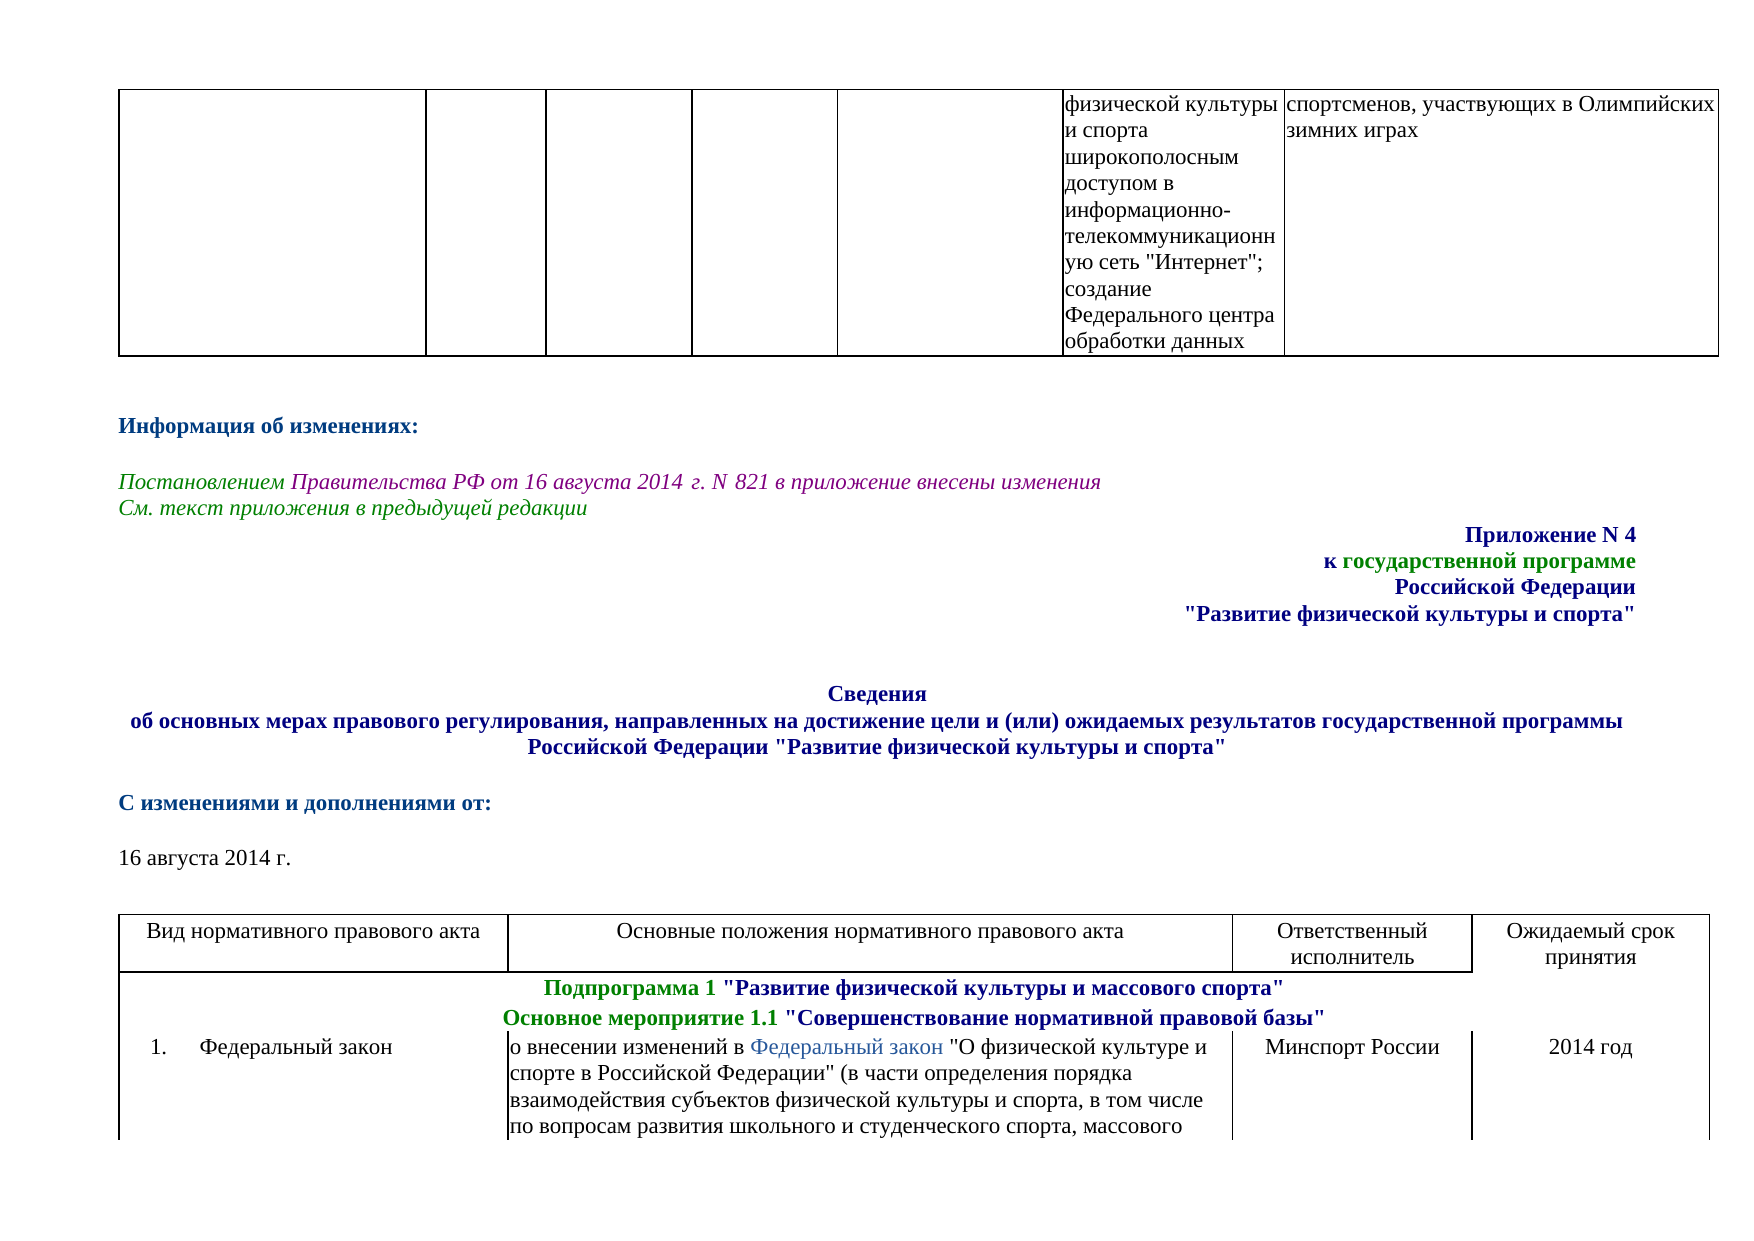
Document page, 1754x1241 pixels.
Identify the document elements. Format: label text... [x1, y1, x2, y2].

text Приложение N 4 к государственной программе Российской Федерации "Развитие физической культуры и спорта" [118, 521, 1636, 626]
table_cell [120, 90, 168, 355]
text Сведения об основных мерах правового регулирования, направленных на достижение цели и (или) ожидаемых результатов государственной программы Российской Федерации "Развитие физической культуры и спорта" [118, 680, 1636, 759]
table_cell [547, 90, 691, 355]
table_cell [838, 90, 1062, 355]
text См. текст приложения в предыдущей редакции [118, 494, 1636, 521]
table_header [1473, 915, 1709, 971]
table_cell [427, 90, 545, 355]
text Постановлением Правительства РФ от 16 августа 2014 г. N 821 в приложение внесены изменения [118, 468, 1636, 494]
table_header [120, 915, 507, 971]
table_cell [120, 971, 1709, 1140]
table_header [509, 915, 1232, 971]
text Информация об изменениях: [118, 412, 1636, 439]
text 16 августа 2014 г. [118, 844, 1636, 871]
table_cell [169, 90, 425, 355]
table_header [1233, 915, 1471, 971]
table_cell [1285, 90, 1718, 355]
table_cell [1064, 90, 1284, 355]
text С изменениями и дополнениями от: [118, 789, 1636, 815]
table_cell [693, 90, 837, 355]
